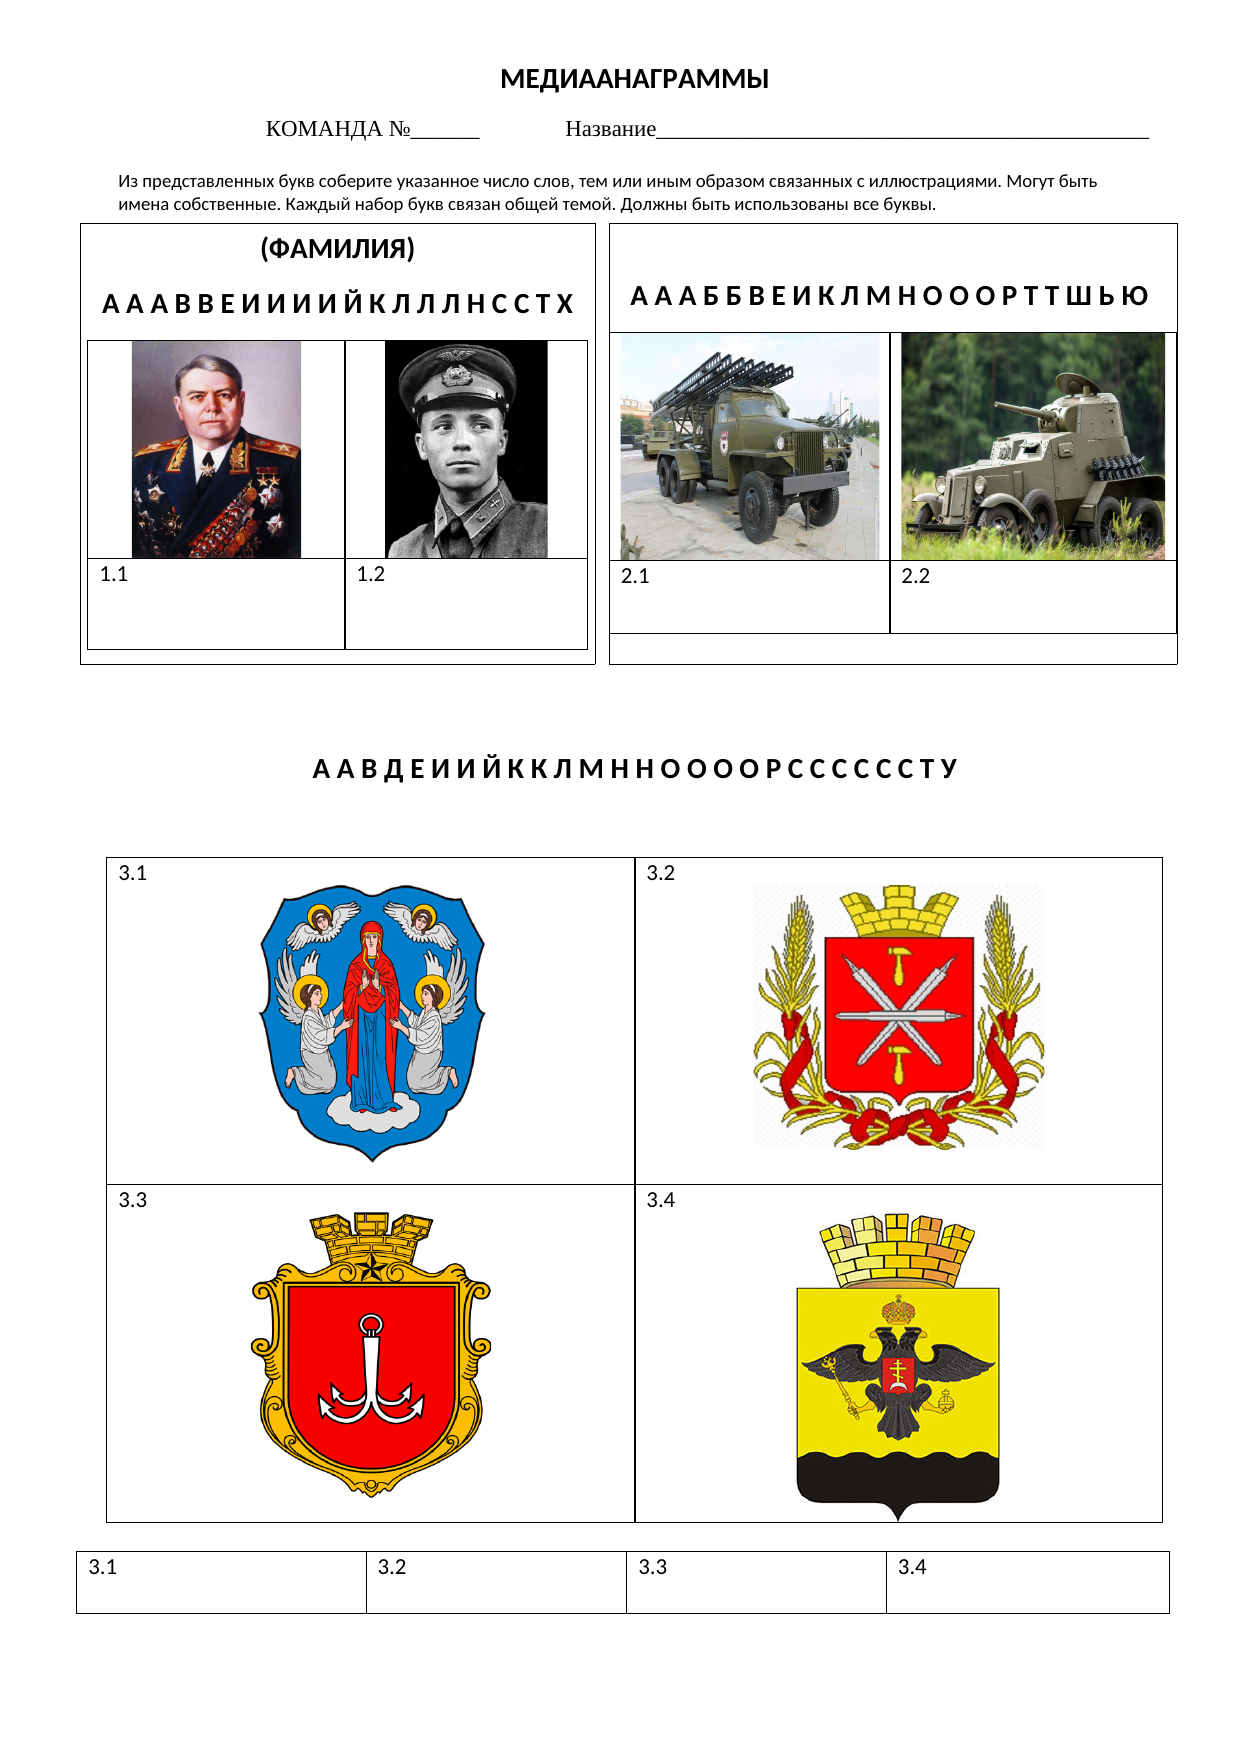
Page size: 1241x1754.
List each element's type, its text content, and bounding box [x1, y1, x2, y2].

picture [131, 341, 302, 558]
picture [753, 885, 1045, 1150]
table_header 3.1 [77, 1552, 366, 1612]
picture [127, 885, 614, 1163]
text МЕДИААНАГРАММЫ [118, 60, 1152, 96]
picture [901, 333, 1166, 560]
table_header 3.1 [107, 858, 634, 1184]
table_header 3.2 [367, 1552, 626, 1612]
table_cell 3.4 [636, 1185, 1162, 1522]
table_header 3.2 [636, 858, 1162, 1184]
text КОМАНДА №______ Название___________________________________________ [192, 115, 1152, 142]
text А А В Д Е И И Й К К Л М Н Н О О О О Р С С С С С С Т У [118, 750, 1152, 785]
table_header 3.3 [627, 1552, 886, 1612]
table_header 3.4 [887, 1552, 1169, 1612]
picture [620, 333, 880, 560]
picture [250, 1212, 492, 1498]
picture [783, 1212, 1015, 1522]
picture [385, 341, 548, 558]
text Из представленных букв соберите указанное число слов, тем или иным образом связанных с иллюстрациями. Могут быть имена собственные. Каждый набор букв связан общей темой. Должны быть использованы все буквы. [118, 169, 1152, 215]
table_cell 3.3 [107, 1185, 634, 1522]
